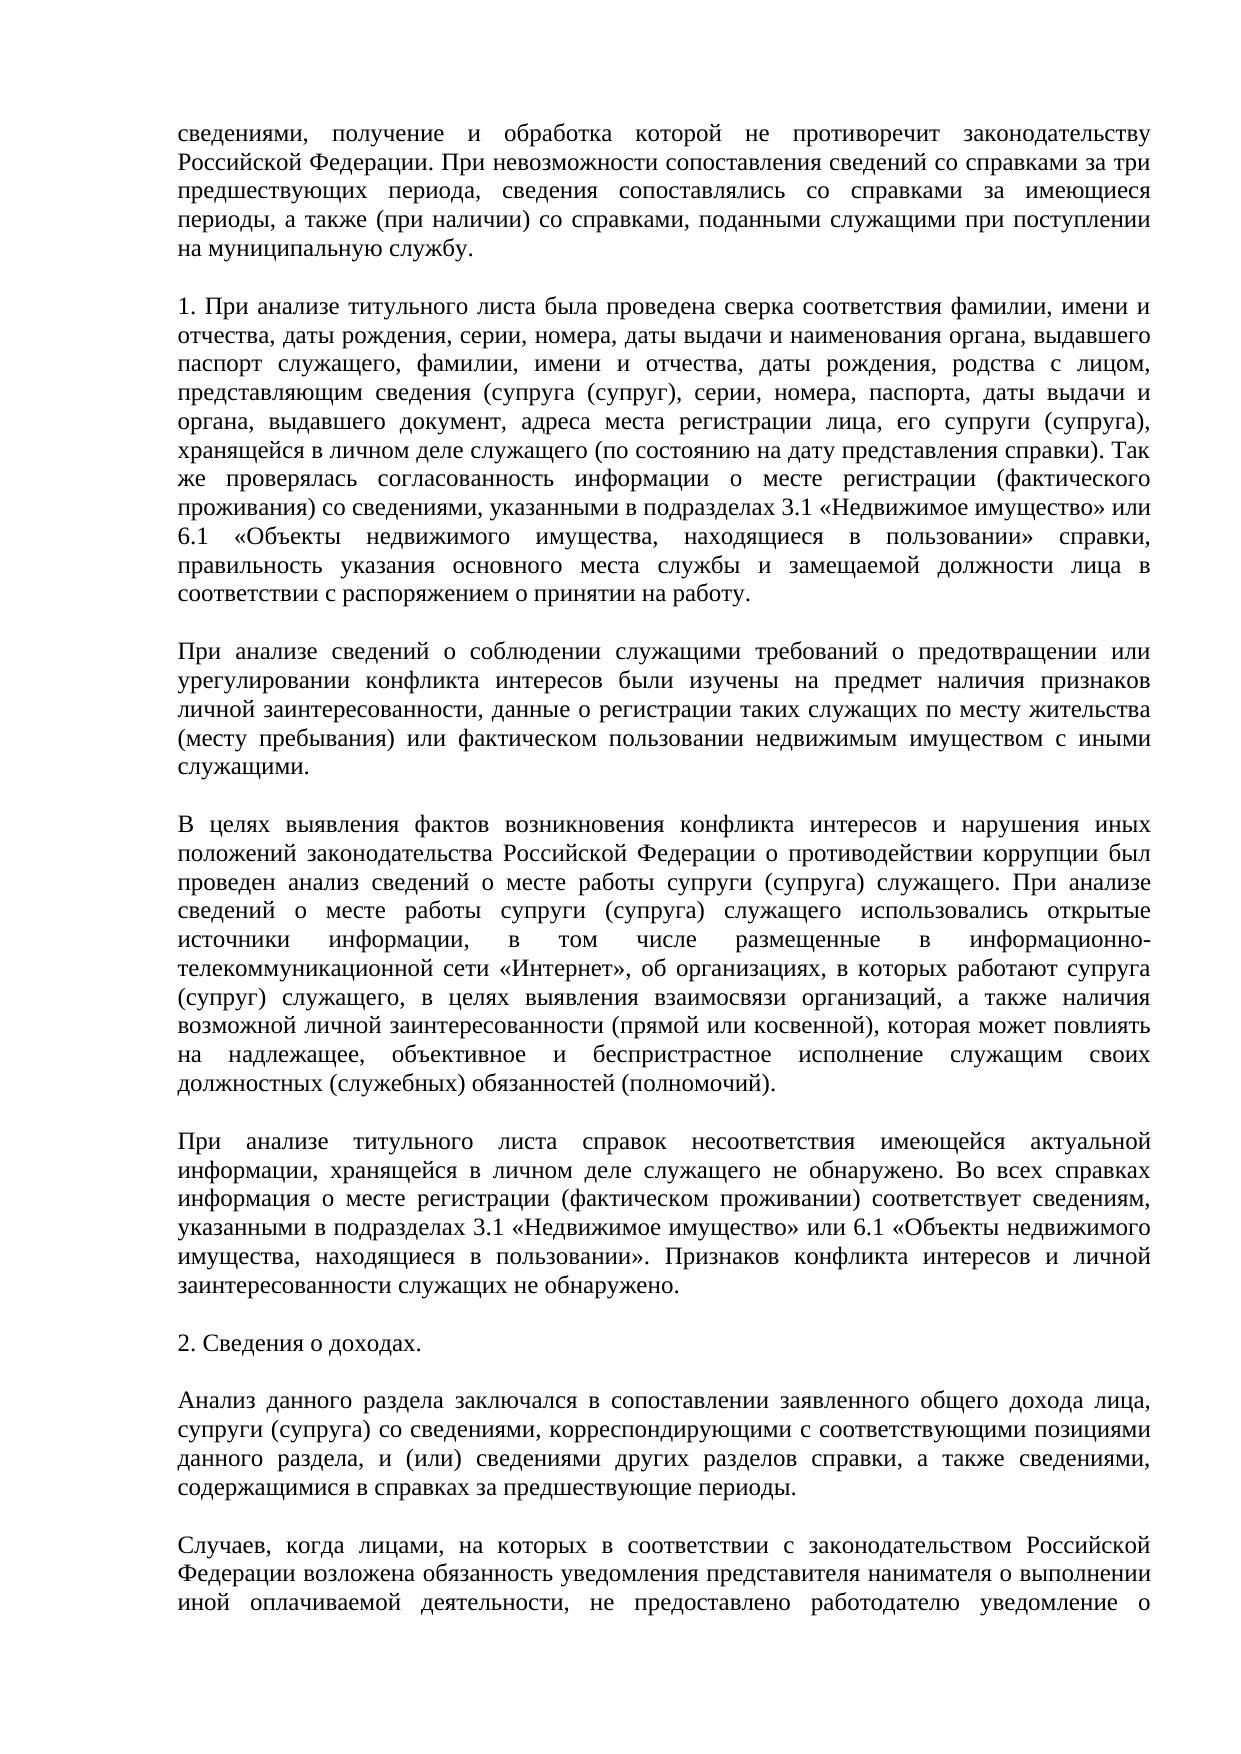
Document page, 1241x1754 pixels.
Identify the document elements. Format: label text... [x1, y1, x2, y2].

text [177, 1530, 1152, 1616]
text При анализе сведений о соблюдении служащими требований о предотвращении или урегулировании конфликта интересов были изучены на предмет наличия признаков личной заинтересованности, данные о регистрации таких служащих по месту жительства (месту пребывания) или фактическом пользовании недвижимым имуществом с иными служащими. [177, 636, 1152, 780]
text В целях выявления фактов возникновения конфликта интересов и нарушения иных положений законодательства Российской Федерации о противодействии коррупции был проведен анализ сведений о месте работы супруги (супруга) служащего. При анализе сведений о месте работы супруги (супруга) служащего использовались открытые источники информации, в том числе размещенные в информационно-телекоммуникационной сети «Интернет», об организациях, в которых работают супруга (супруг) служащего, в целях выявления взаимосвязи организаций, а также наличия возможной личной заинтересованности (прямой или косвенной), которая может повлиять на надлежащее, объективное и беспристрастное исполнение служащим своих должностных (служебных) обязанностей (полномочий). [177, 809, 1152, 1097]
text При анализе титульного листа справок несоответствия имеющейся актуальной информации, хранящейся в личном деле служащего не обнаружено. Во всех справках информация о месте регистрации (фактическом проживании) соответствует сведениям, указанными в подразделах 3.1 «Недвижимое имущество» или 6.1 «Объекты недвижимого имущества, находящиеся в пользовании». Признаков конфликта интересов и личной заинтересованности служащих не обнаружено. [177, 1126, 1152, 1298]
text 1. При анализе титульного листа была проведена сверка соответствия фамилии, имени и отчества, даты рождения, серии, номера, даты выдачи и наименования органа, выдавшего паспорт служащего, фамилии, имени и отчества, даты рождения, родства с лицом, представляющим сведения (супруга (супруг), серии, номера, паспорта, даты выдачи и органа, выдавшего документ, адреса места регистрации лица, его супруги (супруга), хранящейся в личном деле служащего (по состоянию на дату представления справки). Так же проверялась согласованность информации о месте регистрации (фактического проживания) со сведениями, указанными в подразделах 3.1 «Недвижимое имущество» или 6.1 «Объекты недвижимого имущества, находящиеся в пользовании» справки, правильность указания основного места службы и замещаемой должности лица в соответствии с распоряжением о принятии на работу. [177, 291, 1152, 607]
text 2. Сведения о доходах. [177, 1328, 1152, 1356]
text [177, 118, 1152, 262]
text Анализ данного раздела заключался в сопоставлении заявленного общего дохода лица, супруги (супруга) со сведениями, корреспондирующими с соответствующими позициями данного раздела, и (или) сведениями других разделов справки, а также сведениями, содержащимися в справках за предшествующие периоды. [177, 1386, 1152, 1501]
